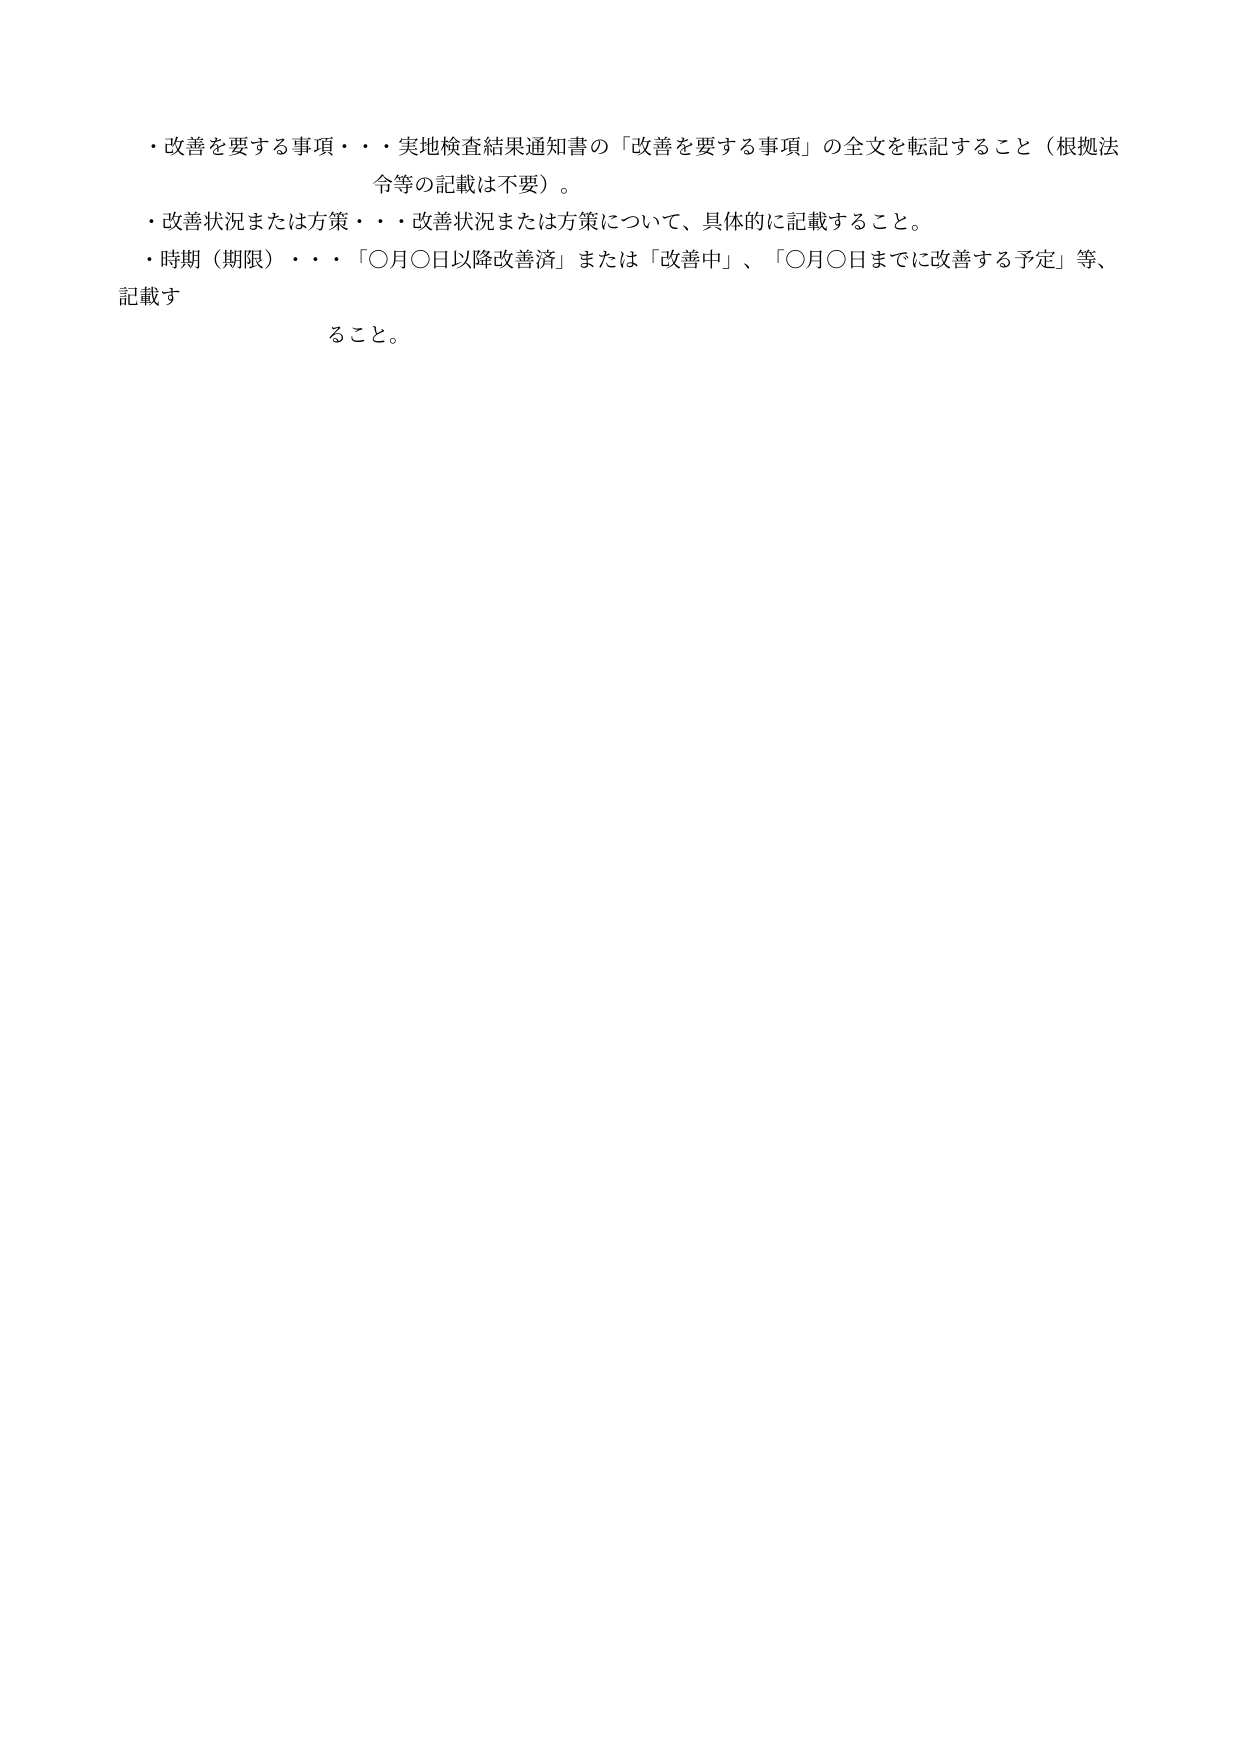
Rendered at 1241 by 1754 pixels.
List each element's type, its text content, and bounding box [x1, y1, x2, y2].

text ・改善を要する事項・・・実地検査結果通知書の「改善を要する事項」の全文を転記すること（根拠法令等の記載は不要）。 [143, 127, 1122, 202]
text ること。 [118, 314, 1122, 352]
text ・改善状況または方策・・・改善状況または方策について、具体的に記載すること。 [120, 202, 1122, 239]
text ・時期（期限）・・・「○月○日以降改善済」または「改善中」、「○月○日までに改善する予定」等、記載す [118, 239, 1122, 314]
